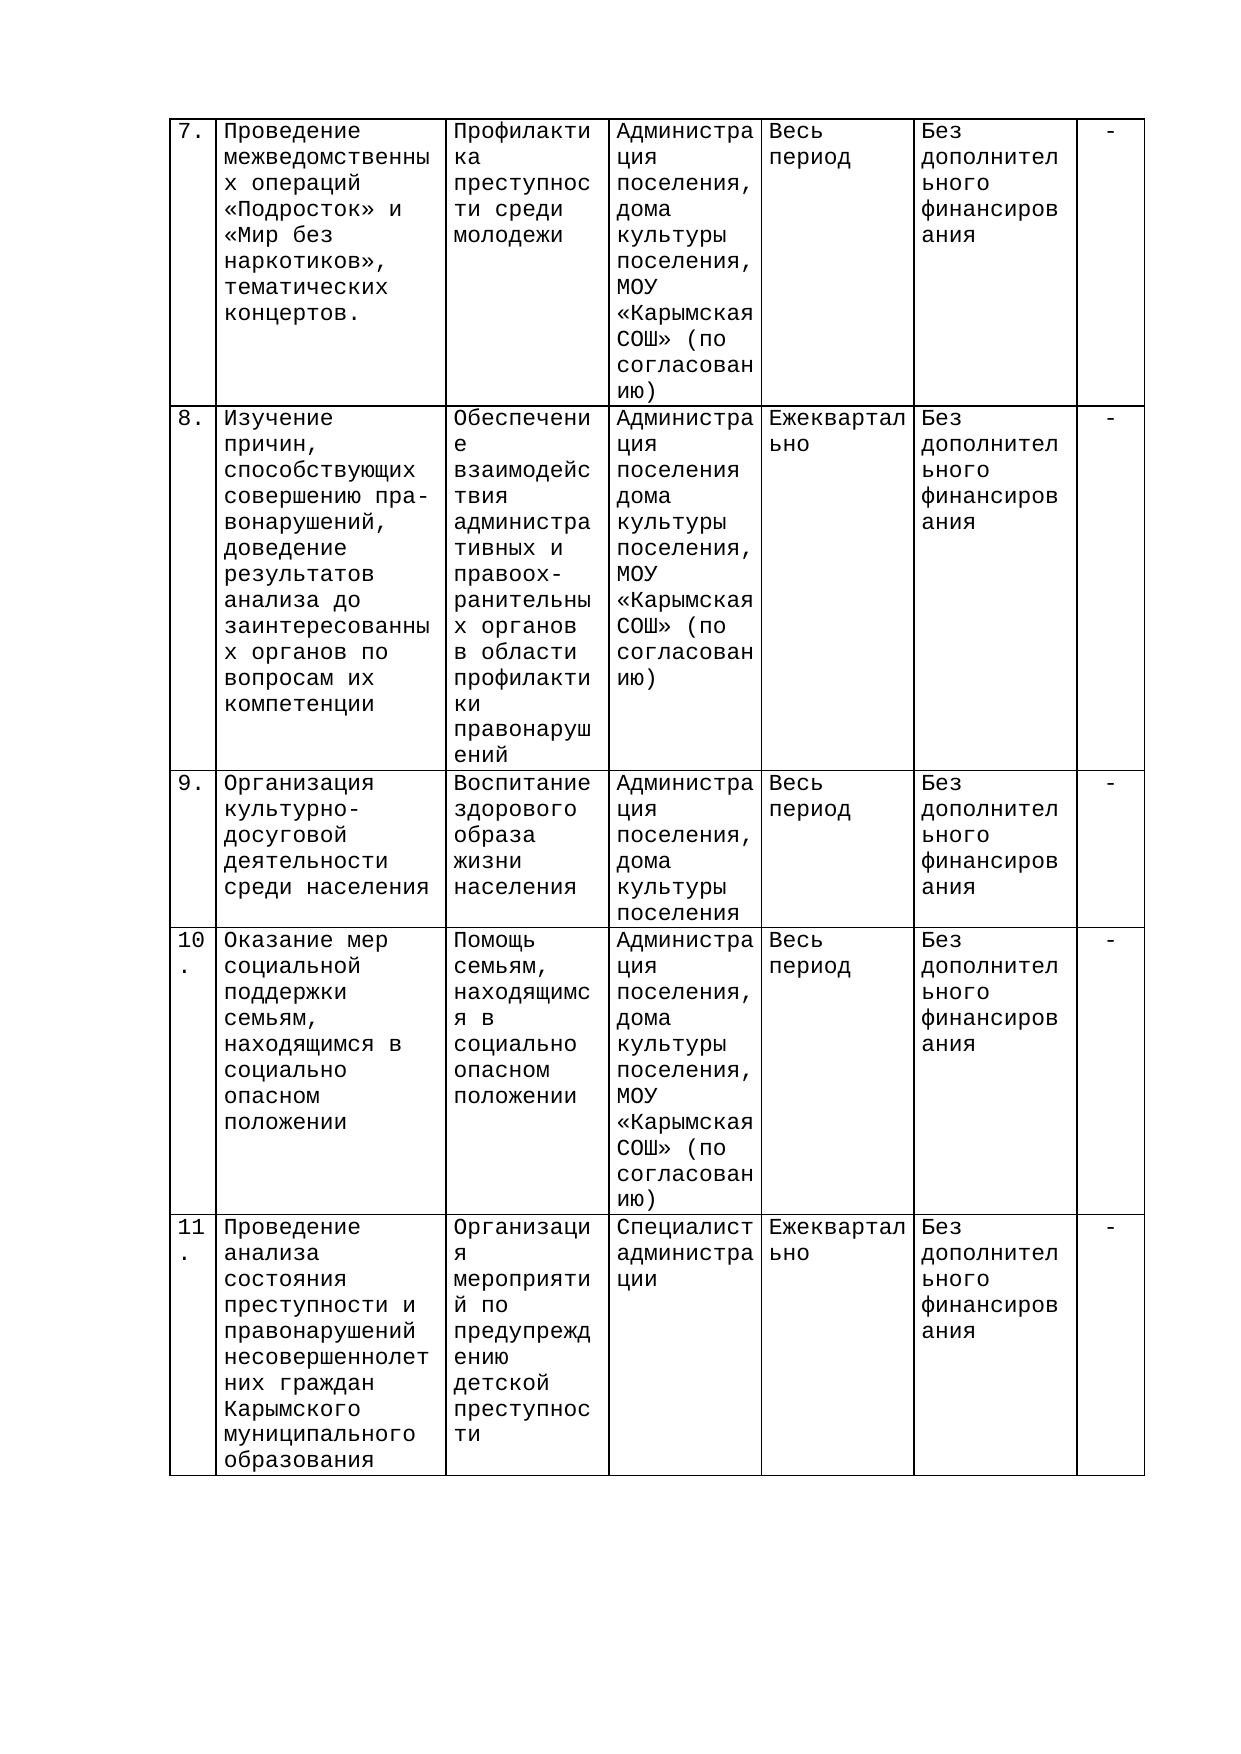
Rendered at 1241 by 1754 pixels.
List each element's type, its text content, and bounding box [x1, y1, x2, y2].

table_cell Специалист администрации [610, 1215, 761, 1475]
table_cell Помощь семьям, находящимся в социально опасном положении [447, 928, 608, 1214]
table_cell Весь период [762, 928, 913, 1214]
table_cell Профилактика преступности среди молодежи [447, 120, 608, 405]
table_cell Без дополнительного финансирования [915, 771, 1076, 927]
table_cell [915, 120, 1076, 405]
table_cell - [1078, 928, 1144, 1214]
table_cell Администрация поселения дома культуры поселения, МОУ «Карымская СОШ» (по согласованию) [610, 407, 761, 770]
table_cell Ежеквартально [762, 1215, 913, 1475]
table_cell 7. [171, 120, 215, 405]
table_cell Администрация поселения, дома культуры поселения, МОУ «Карымская СОШ» (по согласованию) [610, 120, 761, 405]
table_cell Воспитание здорового образа жизни населения [447, 771, 608, 927]
table_cell Организация культурно-досуговой деятельности среди населения [217, 771, 445, 927]
table_cell Обеспечение взаимодействия административных и правоохранительных органов в области профилактики правонарушений [447, 407, 608, 770]
table_cell Весь период [762, 120, 913, 405]
table_cell - [1078, 771, 1144, 927]
table_cell 10. [171, 928, 215, 1214]
table_cell Организация мероприятий по предупреждению детской преступности [447, 1215, 608, 1475]
table_cell Без дополнительного финансирования [915, 928, 1076, 1214]
table_cell Ежеквартально [762, 407, 913, 770]
table_cell 8. [171, 407, 215, 770]
table_cell - [1078, 1215, 1144, 1475]
table_cell Весь период [762, 771, 913, 927]
table_cell Администрация поселения, дома культуры поселения [610, 771, 761, 927]
table_cell 11. [171, 1215, 215, 1475]
table_cell Проведение межведомственных операций «Подросток» и «Мир без наркотиков», тематических концертов. [217, 120, 445, 405]
table_cell Без дополнительного финансирования [915, 407, 1076, 770]
table_cell Проведение анализа состояния преступности и правонарушений несовершеннолетних граждан Карымского муниципального образования [217, 1215, 445, 1475]
table_cell Изучение причин, способствующих совершению правонарушений, доведение результатов анализа до заинтересованных органов по вопросам их компетенции [217, 407, 445, 770]
table_cell Администрация поселения, дома культуры поселения, МОУ «Карымская СОШ» (по согласованию) [610, 928, 761, 1214]
table_cell - [1078, 120, 1144, 405]
table_cell Оказание мер социальной поддержки семьям, находящимся в социально опасном положении [217, 928, 445, 1214]
table_cell - [1078, 407, 1144, 770]
table_cell 9. [171, 771, 215, 927]
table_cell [915, 1215, 1076, 1475]
